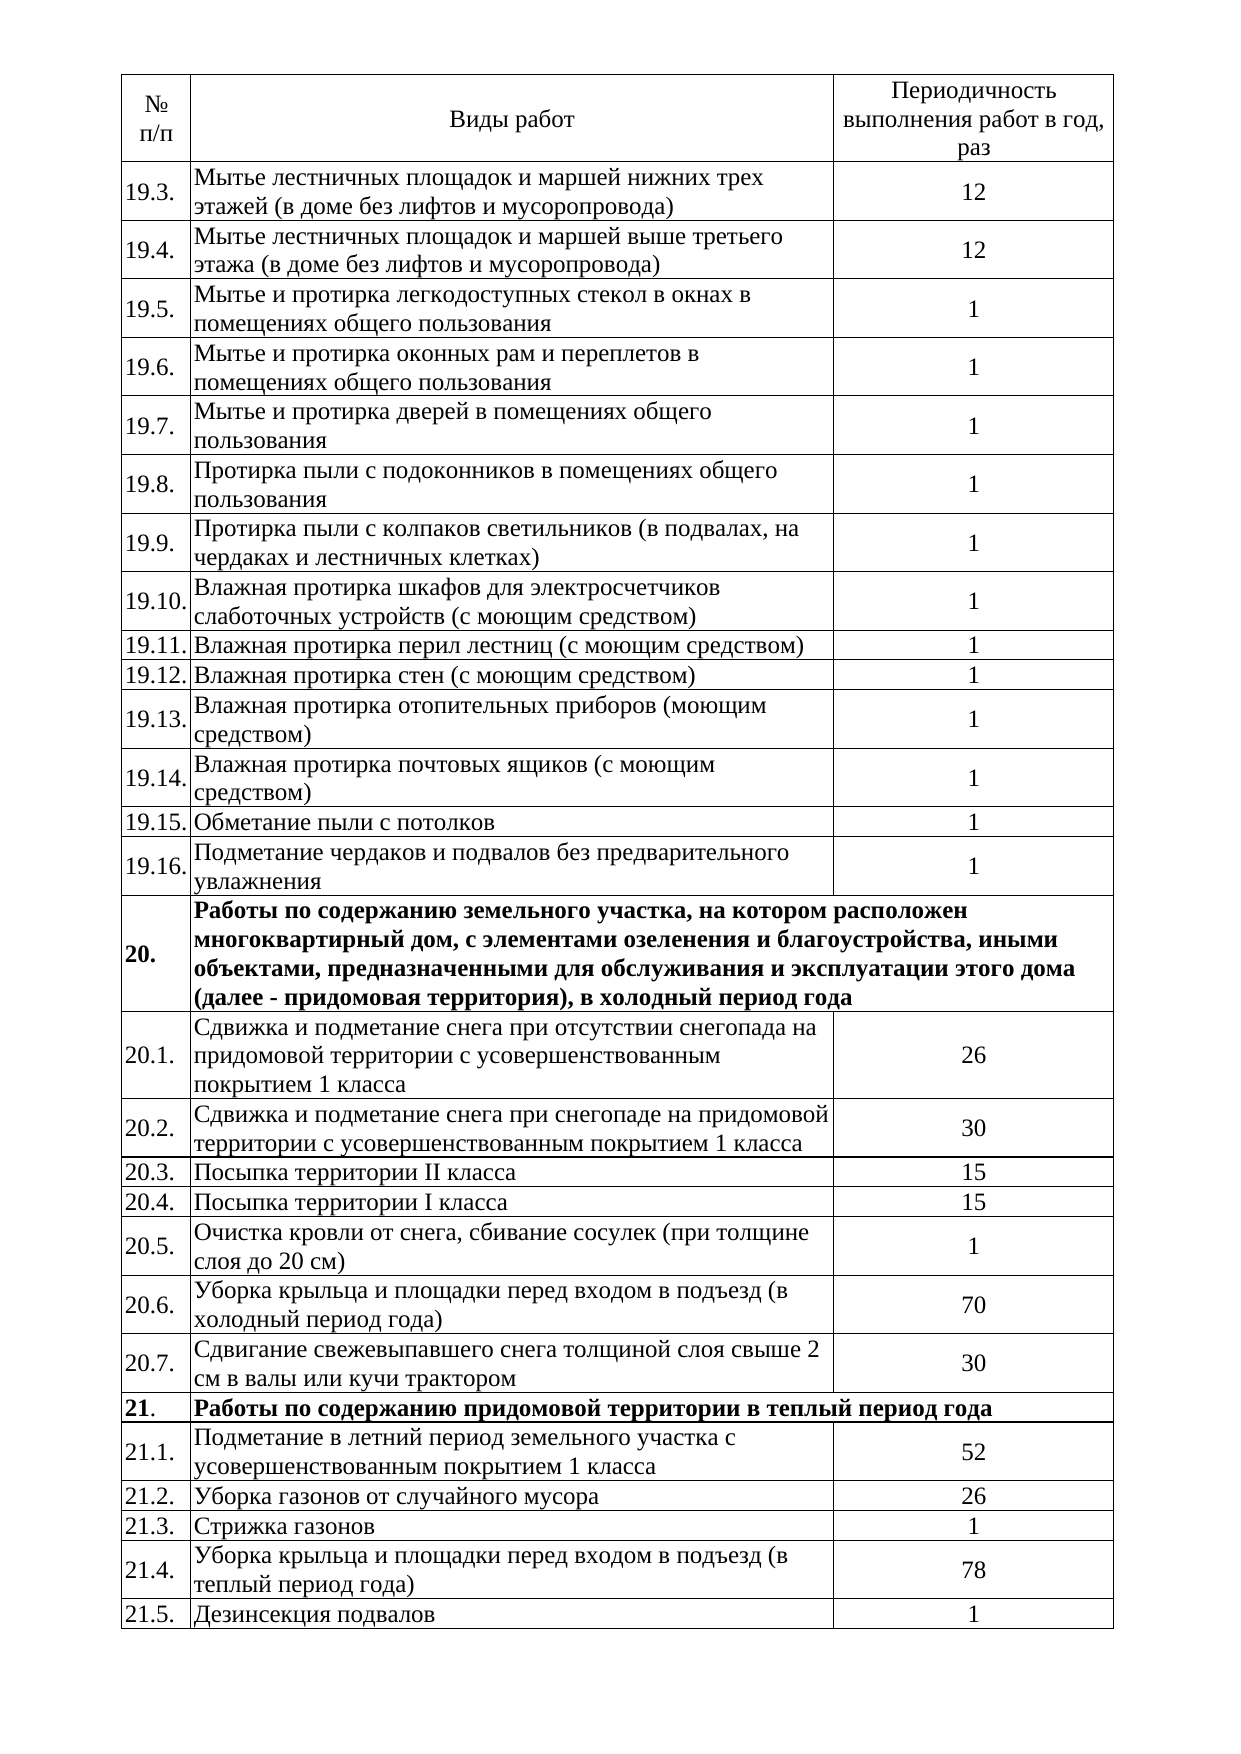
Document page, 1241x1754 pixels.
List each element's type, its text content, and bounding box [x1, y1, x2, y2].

table_cell 19.13. [122, 690, 190, 748]
table_cell 19.15. [122, 807, 190, 836]
table_cell 19.5. [122, 279, 190, 337]
table_cell 20.4. [122, 1187, 190, 1216]
table_cell 1 [834, 749, 1113, 806]
table_cell 1 [834, 514, 1113, 571]
table_cell Влажная протирка отопительных приборов (моющим средством) [191, 690, 833, 748]
table_cell Обметание пыли с потолков [191, 807, 833, 836]
table_cell 1 [834, 279, 1113, 337]
table_cell Посыпка территории I класса [191, 1187, 833, 1216]
table_cell Уборка крыльца и площадки перед входом в подъезд (в теплый период года) [191, 1541, 833, 1598]
table_cell 26 [834, 1481, 1113, 1510]
table_cell 20.6. [122, 1276, 190, 1333]
table_cell 20.1. [122, 1012, 190, 1098]
table_cell 1 [834, 690, 1113, 748]
table_cell Очистка кровли от снега, сбивание сосулек (при толщине слоя до 20 см) [191, 1217, 833, 1274]
table_cell 15 [834, 1158, 1113, 1186]
table_cell Посыпка территории II класса [191, 1158, 833, 1186]
table_cell Стрижка газонов [191, 1511, 833, 1539]
table_cell 21.1. [122, 1423, 190, 1480]
table_cell 19.4. [122, 221, 190, 278]
table_cell Мытье лестничных площадок и маршей нижних трех этажей (в доме без лифтов и мусоропровода) [191, 162, 833, 220]
table_cell 12 [834, 221, 1113, 278]
table_cell Подметание в летний период земельного участка с усовершенствованным покрытием 1 класса [191, 1423, 833, 1480]
table_cell 1 [834, 1511, 1113, 1539]
table_cell Мытье лестничных площадок и маршей выше третьего этажа (в доме без лифтов и мусоропровода) [191, 221, 833, 278]
table_cell 70 [834, 1276, 1113, 1333]
table_cell Влажная протирка шкафов для электросчетчиков слаботочных устройств (с моющим средством) [191, 572, 833, 629]
table_header Виды работ [191, 75, 833, 161]
table_cell 19.6. [122, 338, 190, 395]
table_cell Сдвигание свежевыпавшего снега толщиной слоя свыше 2 см в валы или кучи трактором [191, 1334, 833, 1392]
table_cell Подметание чердаков и подвалов без предварительного увлажнения [191, 837, 833, 894]
table_cell 19.12. [122, 660, 190, 689]
table_cell 20.2. [122, 1099, 190, 1156]
table_cell Уборка крыльца и площадки перед входом в подъезд (в холодный период года) [191, 1276, 833, 1333]
table_cell 30 [834, 1099, 1113, 1156]
table_cell 19.8. [122, 455, 190, 512]
table_cell 78 [834, 1541, 1113, 1598]
table_cell Работы по содержанию придомовой территории в теплый период года [191, 1393, 1113, 1421]
table_cell 21.2. [122, 1481, 190, 1510]
table_cell Влажная протирка стен (с моющим средством) [191, 660, 833, 689]
table_cell Сдвижка и подметание снега при снегопаде на придомовой территории с усовершенствованным покрытием 1 класса [191, 1099, 833, 1156]
table_cell Работы по содержанию земельного участка, на котором расположен многоквартирный дом, с элементами озеленения и благоустройства, иными объектами, предназначенными для обслуживания и эксплуатации этого дома (далее - придомовая территория), в холодный период года [191, 896, 1113, 1011]
table_cell 19.9. [122, 514, 190, 571]
table_cell 15 [834, 1187, 1113, 1216]
table_cell 1 [834, 396, 1113, 454]
table_cell Мытье и протирка оконных рам и переплетов в помещениях общего пользования [191, 338, 833, 395]
table_cell 20.7. [122, 1334, 190, 1392]
table_cell Сдвижка и подметание снега при отсутствии снегопада на придомовой территории с усовершенствованным покрытием 1 класса [191, 1012, 833, 1098]
table_cell 19.14. [122, 749, 190, 806]
table_cell Влажная протирка перил лестниц (с моющим средством) [191, 631, 833, 659]
table_cell 1 [834, 338, 1113, 395]
table_cell 1 [834, 660, 1113, 689]
table_cell 19.10. [122, 572, 190, 629]
table_cell 20.3. [122, 1158, 190, 1186]
table_cell 1 [834, 1217, 1113, 1274]
table_cell 26 [834, 1012, 1113, 1098]
table_cell 21.4. [122, 1541, 190, 1598]
table_cell 1 [834, 455, 1113, 512]
table_header № п/п [122, 75, 190, 161]
table_cell 20.5. [122, 1217, 190, 1274]
table_cell 1 [834, 837, 1113, 894]
table_cell Мытье и протирка легкодоступных стекол в окнах в помещениях общего пользования [191, 279, 833, 337]
table_cell 19.7. [122, 396, 190, 454]
table_cell 1 [834, 807, 1113, 836]
table_cell Дезинсекция подвалов [191, 1599, 833, 1628]
table_cell 30 [834, 1334, 1113, 1392]
table_cell 19.3. [122, 162, 190, 220]
table_cell 1 [834, 631, 1113, 659]
table_cell 12 [834, 162, 1113, 220]
table_cell 19.16. [122, 837, 190, 894]
table_cell Мытье и протирка дверей в помещениях общего пользования [191, 396, 833, 454]
table_cell 21.5. [122, 1599, 190, 1628]
table_cell 21.3. [122, 1511, 190, 1539]
table_cell 1 [834, 572, 1113, 629]
table_header Периодичность выполнения работ в год, раз [834, 75, 1113, 161]
table_cell Протирка пыли с подоконников в помещениях общего пользования [191, 455, 833, 512]
table_cell Уборка газонов от случайного мусора [191, 1481, 833, 1510]
table_cell Протирка пыли с колпаков светильников (в подвалах, на чердаках и лестничных клетках) [191, 514, 833, 571]
table_cell 19.11. [122, 631, 190, 659]
table_cell Влажная протирка почтовых ящиков (с моющим средством) [191, 749, 833, 806]
table_cell 21. [122, 1393, 190, 1421]
table_cell 20. [122, 896, 190, 1011]
table_cell 1 [834, 1599, 1113, 1628]
table_cell 52 [834, 1423, 1113, 1480]
